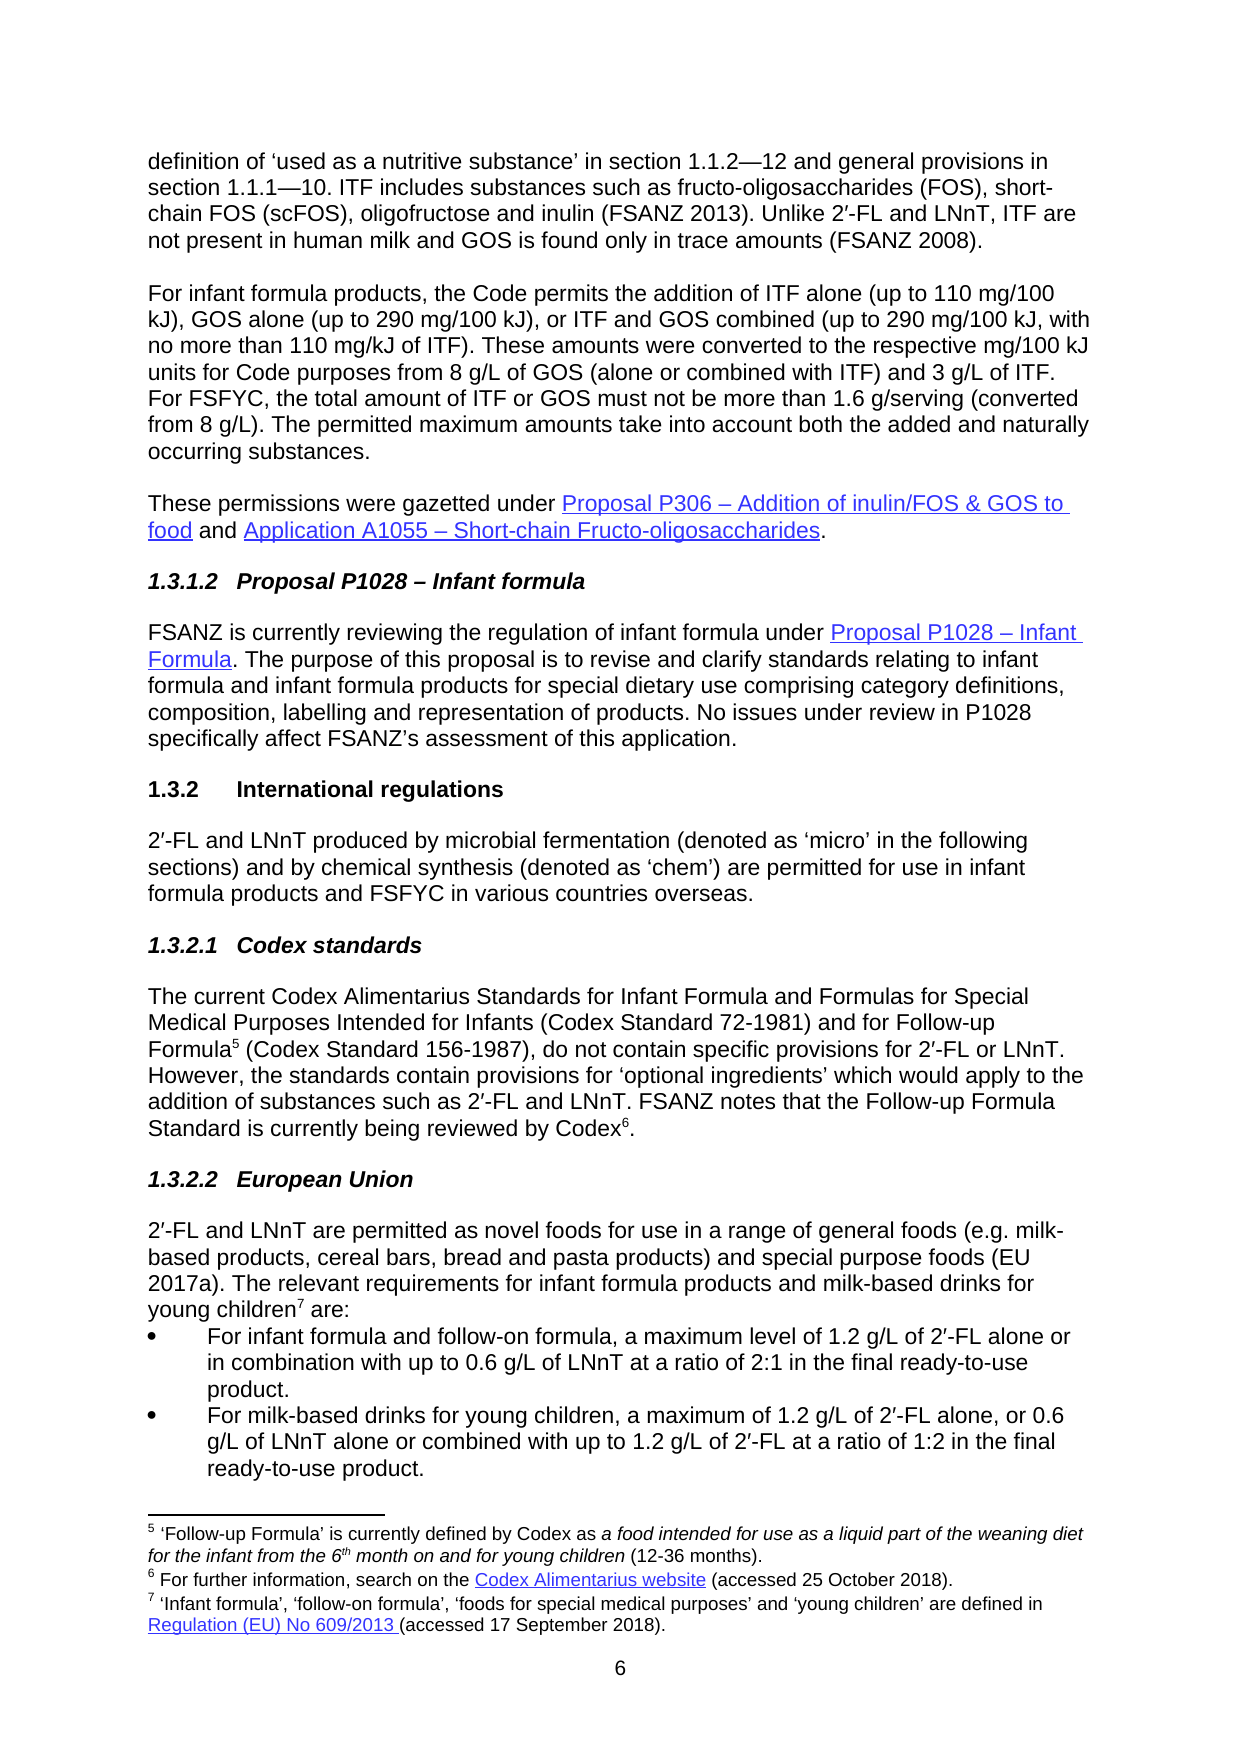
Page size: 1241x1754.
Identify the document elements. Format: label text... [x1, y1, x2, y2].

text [148, 148, 1092, 253]
subtitle 1.3.2.2 European Union [148, 1166, 1092, 1192]
list 2′-FL and LNnT are permitted as novel foods for use in a range of general foods (e.g. milk-based products, cereal bars, bread and pasta products) and special purpose foods (EU 2017a). The relevant requirements for infant formula products and milk-based drinks for young children are: [148, 1217, 1092, 1323]
text The current Codex Alimentarius Standards for Infant Formula and Formulas for Special Medical Purposes Intended for Infants (Codex Standard 72-1981) and for Follow-up Formula (Codex Standard 156-1987), do not contain specific provisions for 2′-FL or LNnT. However, the standards contain provisions for ‘optional ingredients’ which would apply to the addition of substances such as 2′-FL and LNnT. FSANZ notes that the Follow-up Formula Standard is currently being reviewed by Codex. [148, 983, 1092, 1141]
text FSANZ is currently reviewing the regulation of infant formula under Proposal P1028 – Infant Formula. The purpose of this proposal is to revise and clarify standards relating to infant formula and infant formula products for special dietary use comprising category definitions, composition, labelling and representation of products. No issues under review in P1028 specifically affect FSANZ’s assessment of this application. [148, 619, 1092, 751]
text For infant formula products, the Code permits the addition of ITF alone (up to 110 mg/100 kJ), GOS alone (up to 290 mg/100 kJ), or ITF and GOS combined (up to 290 mg/100 kJ, with no more than 110 mg/kJ of ITF). These amounts were converted to the respective mg/100 kJ units for Code purposes from 8 g/L of GOS (alone or combined with ITF) and 3 g/L of ITF. For FSFYC, the total amount of ITF or GOS must not be more than 1.6 g/serving (converted from 8 g/L). The permitted maximum amounts take into account both the added and naturally occurring substances. [148, 279, 1092, 464]
text For milk-based drinks for young children, a maximum of 1.2 g/L of 2′-FL alone, or 0.6 g/L of LNnT alone or combined with up to 1.2 g/L of 2′-FL at a ratio of 1:2 in the final ready-to-use product. [148, 1402, 1092, 1481]
text For infant formula and follow-on formula, a maximum level of 1.2 g/L of 2′-FL alone or in combination with up to 0.6 g/L of LNnT at a ratio of 2:1 in the final ready-to-use product. [148, 1323, 1092, 1402]
subtitle 1.3.1.2 Proposal P1028 – Infant formula [148, 568, 1092, 594]
subtitle 1.3.2.1 Codex standards [148, 932, 1092, 958]
text 2′-FL and LNnT produced by microbial fermentation (denoted as ‘micro’ in the following sections) and by chemical synthesis (denoted as ‘chem’) are permitted for use in infant formula products and FSFYC in various countries overseas. [148, 827, 1092, 907]
text These permissions were gazetted under Proposal P306 – Addition of inulin/FOS & GOS to food and Application A1055 – Short-chain Fructo-oligosaccharides. [148, 490, 1092, 543]
subtitle 1.3.2 International regulations [148, 776, 1092, 802]
